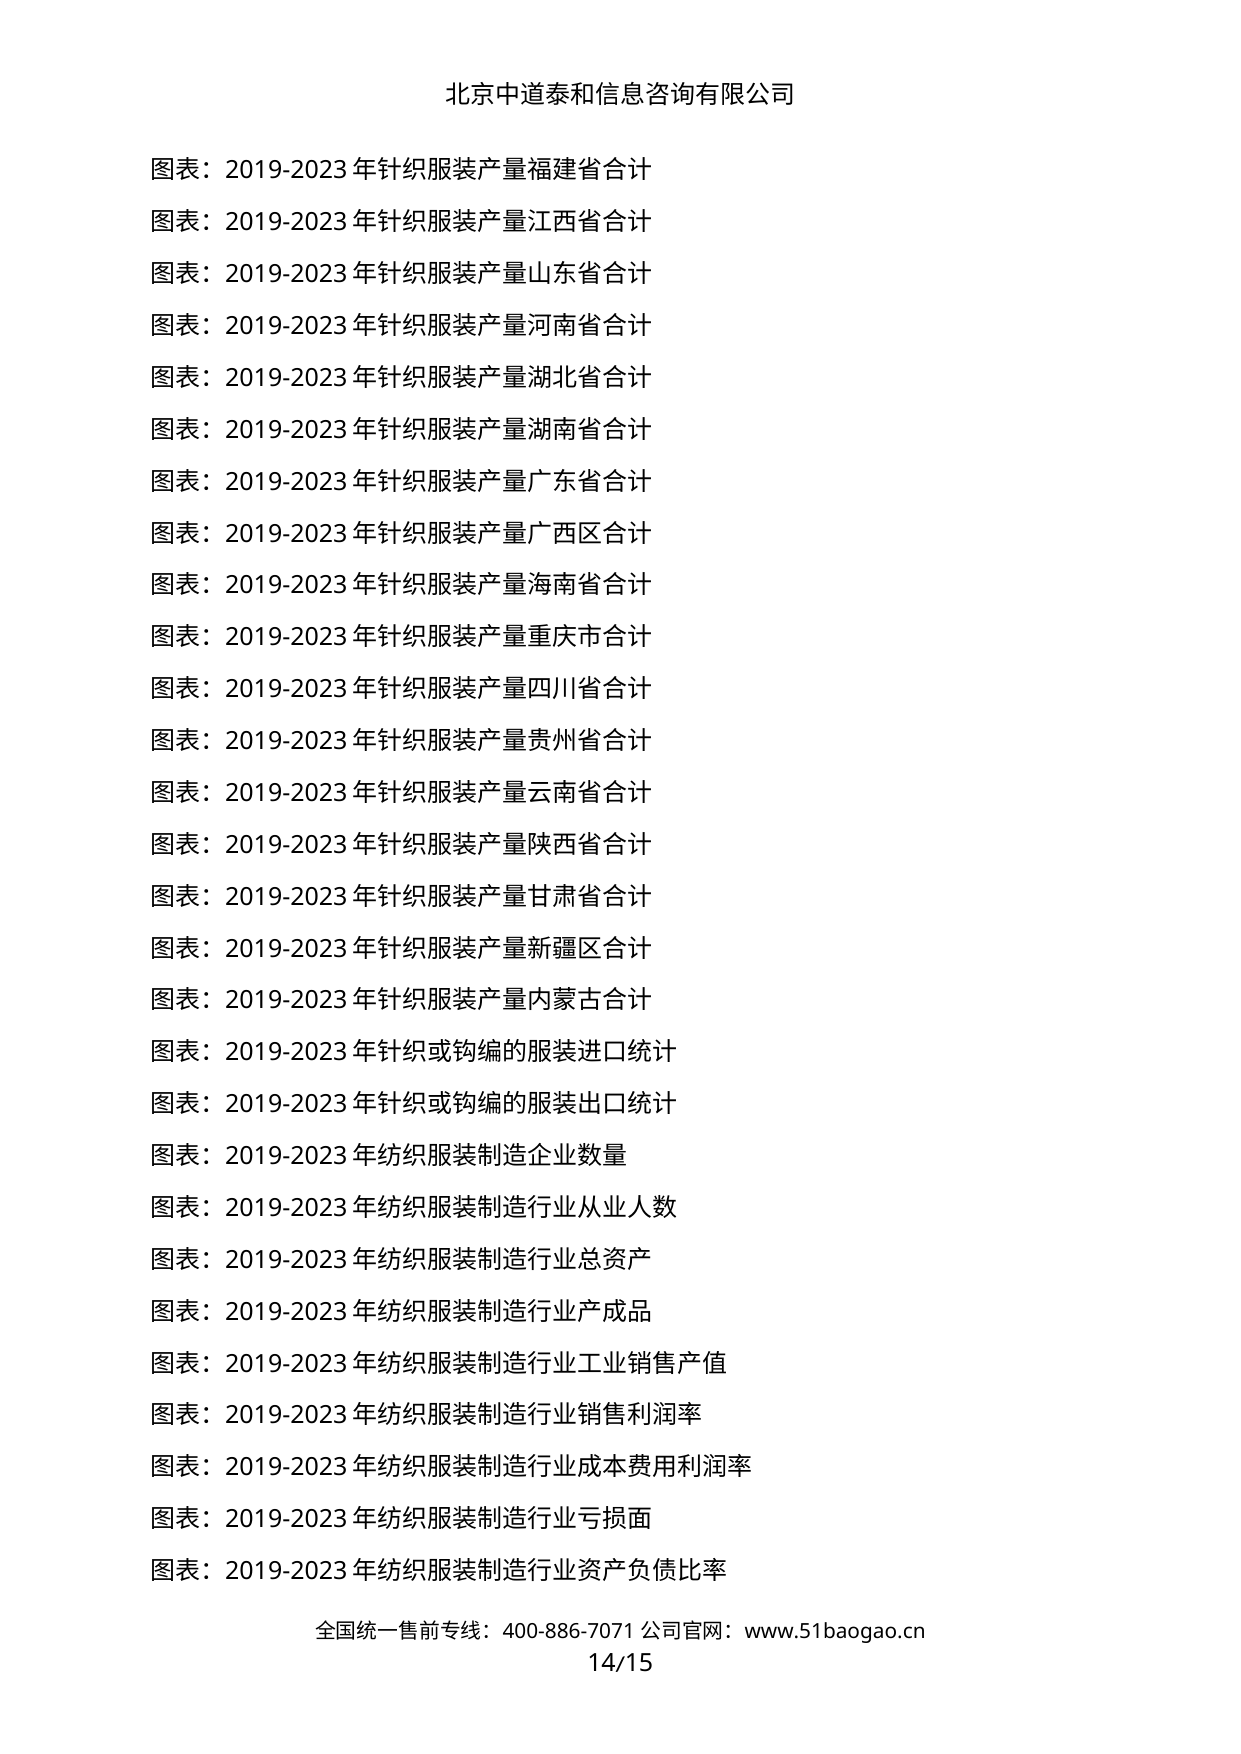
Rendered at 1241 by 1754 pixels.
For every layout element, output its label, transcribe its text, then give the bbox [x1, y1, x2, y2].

text 图表：2019-2023年针织服装产量广西区合计 [150, 513, 1090, 549]
text 图表：2019-2023年纺织服装制造行业总资产 [150, 1239, 1090, 1276]
text 图表：2019-2023年纺织服装制造行业产成品 [150, 1291, 1090, 1327]
text 图表：2019-2023年针织服装产量陕西省合计 [150, 824, 1090, 861]
text 图表：2019-2023年针织服装产量海南省合计 [150, 565, 1090, 601]
text 图表：2019-2023年纺织服装制造行业工业销售产值 [150, 1343, 1090, 1379]
text 图表：2019-2023年纺织服装制造行业资产负债比率 [150, 1551, 1090, 1587]
text 图表：2019-2023年针织服装产量江西省合计 [150, 202, 1090, 238]
text 图表：2019-2023年针织服装产量四川省合计 [150, 669, 1090, 705]
text 图表：2019-2023年纺织服装制造行业销售利润率 [150, 1395, 1090, 1431]
text 图表：2019-2023年针织服装产量甘肃省合计 [150, 876, 1090, 912]
text 图表：2019-2023年针织服装产量重庆市合计 [150, 617, 1090, 653]
text 图表：2019-2023年针织或钩编的服装进口统计 [150, 1032, 1090, 1068]
text 图表：2019-2023年针织服装产量云南省合计 [150, 772, 1090, 809]
text 图表：2019-2023年针织服装产量湖南省合计 [150, 409, 1090, 446]
text 图表：2019-2023年纺织服装制造行业亏损面 [150, 1499, 1090, 1535]
text 图表：2019-2023年针织服装产量广东省合计 [150, 461, 1090, 497]
text 图表：2019-2023年针织服装产量贵州省合计 [150, 721, 1090, 757]
text 图表：2019-2023年针织服装产量河南省合计 [150, 306, 1090, 342]
text 图表：2019-2023年纺织服装制造企业数量 [150, 1136, 1090, 1172]
text 图表：2019-2023年针织服装产量福建省合计 [150, 150, 1090, 186]
text 图表：2019-2023年针织服装产量新疆区合计 [150, 928, 1090, 964]
text 图表：2019-2023年针织服装产量山东省合计 [150, 254, 1090, 290]
text 图表：2019-2023年纺织服装制造行业从业人数 [150, 1187, 1090, 1224]
text 图表：2019-2023年针织服装产量湖北省合计 [150, 357, 1090, 394]
text 图表：2019-2023年针织服装产量内蒙古合计 [150, 980, 1090, 1016]
text 图表：2019-2023年纺织服装制造行业成本费用利润率 [150, 1447, 1090, 1483]
text 图表：2019-2023年针织或钩编的服装出口统计 [150, 1084, 1090, 1120]
